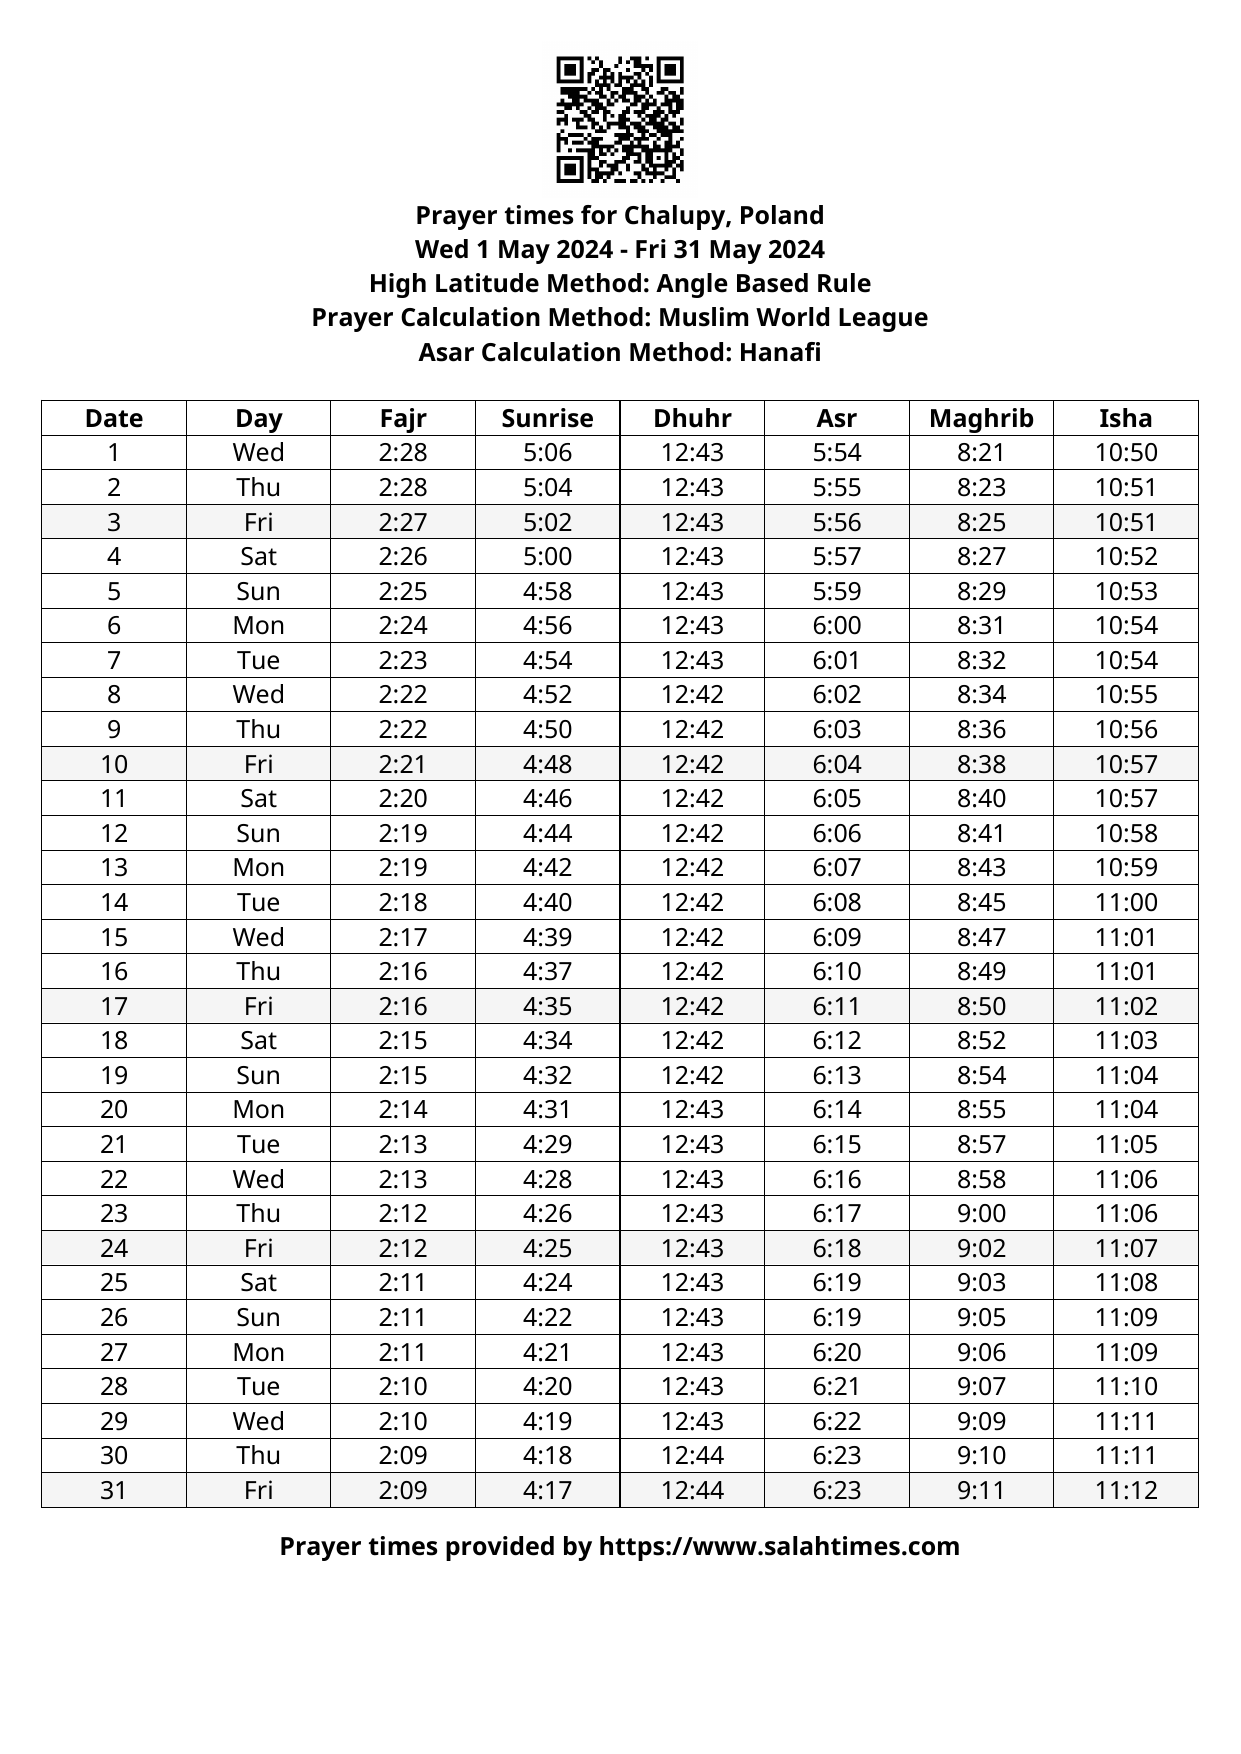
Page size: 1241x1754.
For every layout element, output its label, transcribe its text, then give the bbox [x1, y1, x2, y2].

table_cell 6:07 [765, 851, 909, 884]
table_cell 6:06 [765, 816, 909, 849]
table_cell 6:17 [765, 1196, 909, 1230]
table_cell 6:15 [765, 1127, 909, 1161]
table_cell 10:58 [1054, 816, 1198, 849]
table_cell 5 [42, 574, 186, 607]
table_cell 2:10 [331, 1404, 475, 1437]
table_cell 4:31 [476, 1093, 619, 1126]
table_cell Fri [187, 1231, 330, 1264]
table_cell 4:39 [476, 920, 619, 953]
table_cell 9:11 [910, 1473, 1053, 1507]
text Wed 1 May 2024 - Fri 31 May 2024 [42, 232, 1198, 266]
table_cell 18 [42, 1024, 186, 1057]
table_cell 30 [42, 1439, 186, 1472]
table_cell 12:43 [621, 1127, 764, 1161]
table_cell 8:41 [910, 816, 1053, 849]
table_cell 4:26 [476, 1196, 619, 1230]
table_cell 8:25 [910, 505, 1053, 538]
table_cell 10:52 [1054, 539, 1198, 573]
table_cell 12:42 [621, 747, 764, 780]
table_cell 12:42 [621, 781, 764, 815]
table_cell 5:04 [476, 470, 619, 504]
table_cell 2:17 [331, 920, 475, 953]
table_cell 6:18 [765, 1231, 909, 1264]
table_cell 4:56 [476, 609, 619, 642]
table_cell 9:10 [910, 1439, 1053, 1472]
table_cell 12:43 [621, 1404, 764, 1437]
table_cell 4:25 [476, 1231, 619, 1264]
table_cell 8:27 [910, 539, 1053, 573]
table_cell 9:02 [910, 1231, 1053, 1264]
table_cell 11:07 [1054, 1231, 1198, 1264]
table_cell 9:09 [910, 1404, 1053, 1437]
table_cell 9:00 [910, 1196, 1053, 1230]
table_cell 12:43 [621, 1369, 764, 1403]
table_cell 2:16 [331, 989, 475, 1022]
table_cell 4:50 [476, 712, 619, 746]
table_cell 5:54 [765, 436, 909, 469]
table_cell 5:00 [476, 539, 619, 573]
table_cell 2 [42, 470, 186, 504]
table_cell 6:14 [765, 1093, 909, 1126]
text Prayer times for Chalupy, Poland [42, 198, 1198, 232]
table_cell Thu [187, 1196, 330, 1230]
table_cell 6:08 [765, 885, 909, 919]
table_cell 2:28 [331, 436, 475, 469]
table_cell 8:34 [910, 678, 1053, 711]
table_cell 2:10 [331, 1369, 475, 1403]
table_cell 6:01 [765, 643, 909, 677]
table_cell 9:07 [910, 1369, 1053, 1403]
table_cell 8:36 [910, 712, 1053, 746]
table_cell 4:32 [476, 1058, 619, 1092]
table_cell 9:06 [910, 1335, 1053, 1368]
table_cell 12:43 [621, 1300, 764, 1334]
table_cell 12:43 [621, 1162, 764, 1195]
table_cell Mon [187, 1335, 330, 1368]
table_cell 11:05 [1054, 1127, 1198, 1161]
table_cell 8:58 [910, 1162, 1053, 1195]
table_cell 11:06 [1054, 1196, 1198, 1230]
table_cell 6:23 [765, 1473, 909, 1507]
table_cell 6:00 [765, 609, 909, 642]
table_cell 6:03 [765, 712, 909, 746]
table_cell 12:42 [621, 712, 764, 746]
table_cell 4:37 [476, 954, 619, 988]
table_cell Tue [187, 1127, 330, 1161]
table_cell 11:11 [1054, 1404, 1198, 1437]
table_cell 12:42 [621, 1024, 764, 1057]
table_cell 26 [42, 1300, 186, 1334]
table_cell Mon [187, 851, 330, 884]
table_cell 14 [42, 885, 186, 919]
table_cell 4:58 [476, 574, 619, 607]
table_cell 4:52 [476, 678, 619, 711]
table_cell 8:32 [910, 643, 1053, 677]
table_header Sunrise [476, 401, 619, 434]
table_cell 12:42 [621, 954, 764, 988]
table_cell 4:22 [476, 1300, 619, 1334]
table_cell Sat [187, 781, 330, 815]
table_cell Wed [187, 1404, 330, 1437]
table_cell Fri [187, 505, 330, 538]
table_cell 8:49 [910, 954, 1053, 988]
table_cell 5:02 [476, 505, 619, 538]
table_cell 8:55 [910, 1093, 1053, 1126]
table_cell 16 [42, 954, 186, 988]
table_cell 10:53 [1054, 574, 1198, 607]
table_cell 4 [42, 539, 186, 573]
table_cell Fri [187, 1473, 330, 1507]
table_cell 6:19 [765, 1266, 909, 1299]
table_header Date [42, 401, 186, 434]
table_cell 23 [42, 1196, 186, 1230]
table_cell Tue [187, 1369, 330, 1403]
table_cell 4:17 [476, 1473, 619, 1507]
table_header Asr [765, 401, 909, 434]
text Prayer Calculation Method: Muslim World League [42, 300, 1198, 334]
table_cell 27 [42, 1335, 186, 1368]
table_cell 4:18 [476, 1439, 619, 1472]
table_cell 2:13 [331, 1127, 475, 1161]
table_cell 8:38 [910, 747, 1053, 780]
table_cell 29 [42, 1404, 186, 1437]
table_cell 6:21 [765, 1369, 909, 1403]
table_cell 8:54 [910, 1058, 1053, 1092]
table_cell 12:43 [621, 1093, 764, 1126]
table_cell 8:52 [910, 1024, 1053, 1057]
table_cell 2:11 [331, 1300, 475, 1334]
table_cell 12:43 [621, 470, 764, 504]
table_cell 17 [42, 989, 186, 1022]
table_cell 11:03 [1054, 1024, 1198, 1057]
table_cell Fri [187, 989, 330, 1022]
table_cell 2:28 [331, 470, 475, 504]
table_cell 2:16 [331, 954, 475, 988]
table_cell 10:59 [1054, 851, 1198, 884]
table_cell 2:15 [331, 1058, 475, 1092]
table_cell 8:40 [910, 781, 1053, 815]
table_cell 10 [42, 747, 186, 780]
table_cell 12:43 [621, 609, 764, 642]
table_cell 4:29 [476, 1127, 619, 1161]
table_cell 5:57 [765, 539, 909, 573]
table_cell 11:06 [1054, 1162, 1198, 1195]
table_cell 4:21 [476, 1335, 619, 1368]
text Asar Calculation Method: Hanafi [42, 334, 1198, 368]
table_cell Mon [187, 1093, 330, 1126]
table_cell 8 [42, 678, 186, 711]
table_cell 7 [42, 643, 186, 677]
table_cell 2:27 [331, 505, 475, 538]
table_cell Sat [187, 539, 330, 573]
table_cell 28 [42, 1369, 186, 1403]
table_cell 1 [42, 436, 186, 469]
table_cell 9:03 [910, 1266, 1053, 1299]
table_cell 2:22 [331, 678, 475, 711]
table_cell Wed [187, 920, 330, 953]
text Prayer times provided by https://www.salahtimes.com [42, 1528, 1198, 1563]
table_cell 12:42 [621, 920, 764, 953]
table_cell Wed [187, 678, 330, 711]
table_cell 10:50 [1054, 436, 1198, 469]
table_cell 11:04 [1054, 1093, 1198, 1126]
table_cell 24 [42, 1231, 186, 1264]
table_cell 2:12 [331, 1231, 475, 1264]
table_cell 12:43 [621, 1335, 764, 1368]
table_cell 11:11 [1054, 1439, 1198, 1472]
table_cell Sun [187, 816, 330, 849]
table_cell 12:44 [621, 1439, 764, 1472]
table_cell Sun [187, 574, 330, 607]
table_cell 12:42 [621, 1058, 764, 1092]
table_cell 22 [42, 1162, 186, 1195]
table_cell 2:19 [331, 851, 475, 884]
table_cell 11:08 [1054, 1266, 1198, 1299]
table_cell 6:23 [765, 1439, 909, 1472]
table_header Fajr [331, 401, 475, 434]
table_cell 10:57 [1054, 747, 1198, 780]
table_cell 4:34 [476, 1024, 619, 1057]
table_cell 12:42 [621, 816, 764, 849]
table_cell 6:04 [765, 747, 909, 780]
table_cell 8:21 [910, 436, 1053, 469]
table_cell 12:43 [621, 1266, 764, 1299]
table_cell 2:09 [331, 1439, 475, 1472]
table_cell 11:02 [1054, 989, 1198, 1022]
table_cell 8:29 [910, 574, 1053, 607]
table_cell Thu [187, 954, 330, 988]
table_cell 8:31 [910, 609, 1053, 642]
table_cell 5:56 [765, 505, 909, 538]
table_cell 12:43 [621, 436, 764, 469]
table_cell Wed [187, 436, 330, 469]
table_cell 4:20 [476, 1369, 619, 1403]
table_cell 12:43 [621, 643, 764, 677]
table_cell 19 [42, 1058, 186, 1092]
table_cell 2:14 [331, 1093, 475, 1126]
table_cell 6 [42, 609, 186, 642]
table_cell 8:50 [910, 989, 1053, 1022]
table_cell 10:56 [1054, 712, 1198, 746]
table_cell 15 [42, 920, 186, 953]
table_cell 2:21 [331, 747, 475, 780]
table_cell 2:25 [331, 574, 475, 607]
table_cell 2:15 [331, 1024, 475, 1057]
table_cell 10:57 [1054, 781, 1198, 815]
table_cell Sat [187, 1024, 330, 1057]
table_cell 12:42 [621, 885, 764, 919]
table_cell Sun [187, 1300, 330, 1334]
table_cell 4:28 [476, 1162, 619, 1195]
table_cell 2:11 [331, 1266, 475, 1299]
table_cell 2:22 [331, 712, 475, 746]
table_cell 2:12 [331, 1196, 475, 1230]
table_cell 12:43 [621, 1231, 764, 1264]
table_cell 6:22 [765, 1404, 909, 1437]
table_cell 2:13 [331, 1162, 475, 1195]
table_cell 5:59 [765, 574, 909, 607]
table_cell 11:01 [1054, 954, 1198, 988]
table_cell Thu [187, 712, 330, 746]
table_cell 4:46 [476, 781, 619, 815]
table_cell 12:42 [621, 989, 764, 1022]
table_cell 31 [42, 1473, 186, 1507]
table_cell 11:09 [1054, 1335, 1198, 1368]
table_cell 10:55 [1054, 678, 1198, 711]
table_cell 6:19 [765, 1300, 909, 1334]
table_cell 11:01 [1054, 920, 1198, 953]
table_cell Tue [187, 643, 330, 677]
table_header Dhuhr [621, 401, 764, 434]
table_cell 6:20 [765, 1335, 909, 1368]
table_cell 11:00 [1054, 885, 1198, 919]
table_cell 2:18 [331, 885, 475, 919]
table_cell Wed [187, 1162, 330, 1195]
table_cell 4:35 [476, 989, 619, 1022]
table_cell 9 [42, 712, 186, 746]
table_cell 4:40 [476, 885, 619, 919]
table_cell 20 [42, 1093, 186, 1126]
table_cell 13 [42, 851, 186, 884]
table_cell 2:09 [331, 1473, 475, 1507]
table_cell 11:04 [1054, 1058, 1198, 1092]
table_cell 11:10 [1054, 1369, 1198, 1403]
table_cell 5:06 [476, 436, 619, 469]
table_cell 4:19 [476, 1404, 619, 1437]
table_cell 6:16 [765, 1162, 909, 1195]
table_cell 6:02 [765, 678, 909, 711]
table_cell 11 [42, 781, 186, 815]
table_cell 5:55 [765, 470, 909, 504]
table_cell 8:45 [910, 885, 1053, 919]
table_cell 12:43 [621, 539, 764, 573]
table_cell 10:54 [1054, 643, 1198, 677]
table_cell 25 [42, 1266, 186, 1299]
table_cell 8:47 [910, 920, 1053, 953]
table_cell 4:24 [476, 1266, 619, 1299]
table_cell 8:57 [910, 1127, 1053, 1161]
table_cell 6:09 [765, 920, 909, 953]
table_cell 4:42 [476, 851, 619, 884]
table_cell 12 [42, 816, 186, 849]
table_cell 12:42 [621, 851, 764, 884]
table_cell 6:13 [765, 1058, 909, 1092]
table_cell 2:26 [331, 539, 475, 573]
table_cell Thu [187, 470, 330, 504]
table_cell 10:54 [1054, 609, 1198, 642]
text High Latitude Method: Angle Based Rule [42, 266, 1198, 300]
table_cell 10:51 [1054, 505, 1198, 538]
table_cell 6:12 [765, 1024, 909, 1057]
table_cell 8:23 [910, 470, 1053, 504]
table_cell 2:11 [331, 1335, 475, 1368]
table_cell 4:48 [476, 747, 619, 780]
table_cell 10:51 [1054, 470, 1198, 504]
table_cell 2:20 [331, 781, 475, 815]
table_header Day [187, 401, 330, 434]
table_cell 6:11 [765, 989, 909, 1022]
table_cell Thu [187, 1439, 330, 1472]
table_cell Tue [187, 885, 330, 919]
picture [542, 41, 699, 198]
table_cell 6:10 [765, 954, 909, 988]
table_cell 3 [42, 505, 186, 538]
table_cell Sun [187, 1058, 330, 1092]
table_cell 12:43 [621, 505, 764, 538]
table_cell 6:05 [765, 781, 909, 815]
table_cell 8:43 [910, 851, 1053, 884]
table_cell 2:24 [331, 609, 475, 642]
table_cell 4:44 [476, 816, 619, 849]
table_cell 2:23 [331, 643, 475, 677]
table_cell 11:09 [1054, 1300, 1198, 1334]
table_cell 21 [42, 1127, 186, 1161]
table_cell 9:05 [910, 1300, 1053, 1334]
table_header Isha [1054, 401, 1198, 434]
table_header Maghrib [910, 401, 1053, 434]
table_cell 12:43 [621, 574, 764, 607]
table_cell Fri [187, 747, 330, 780]
table_cell Sat [187, 1266, 330, 1299]
table_cell 4:54 [476, 643, 619, 677]
table_cell 12:42 [621, 678, 764, 711]
table_cell Mon [187, 609, 330, 642]
table_cell 2:19 [331, 816, 475, 849]
table_cell 12:43 [621, 1196, 764, 1230]
table_cell 12:44 [621, 1473, 764, 1507]
table_cell 11:12 [1054, 1473, 1198, 1507]
